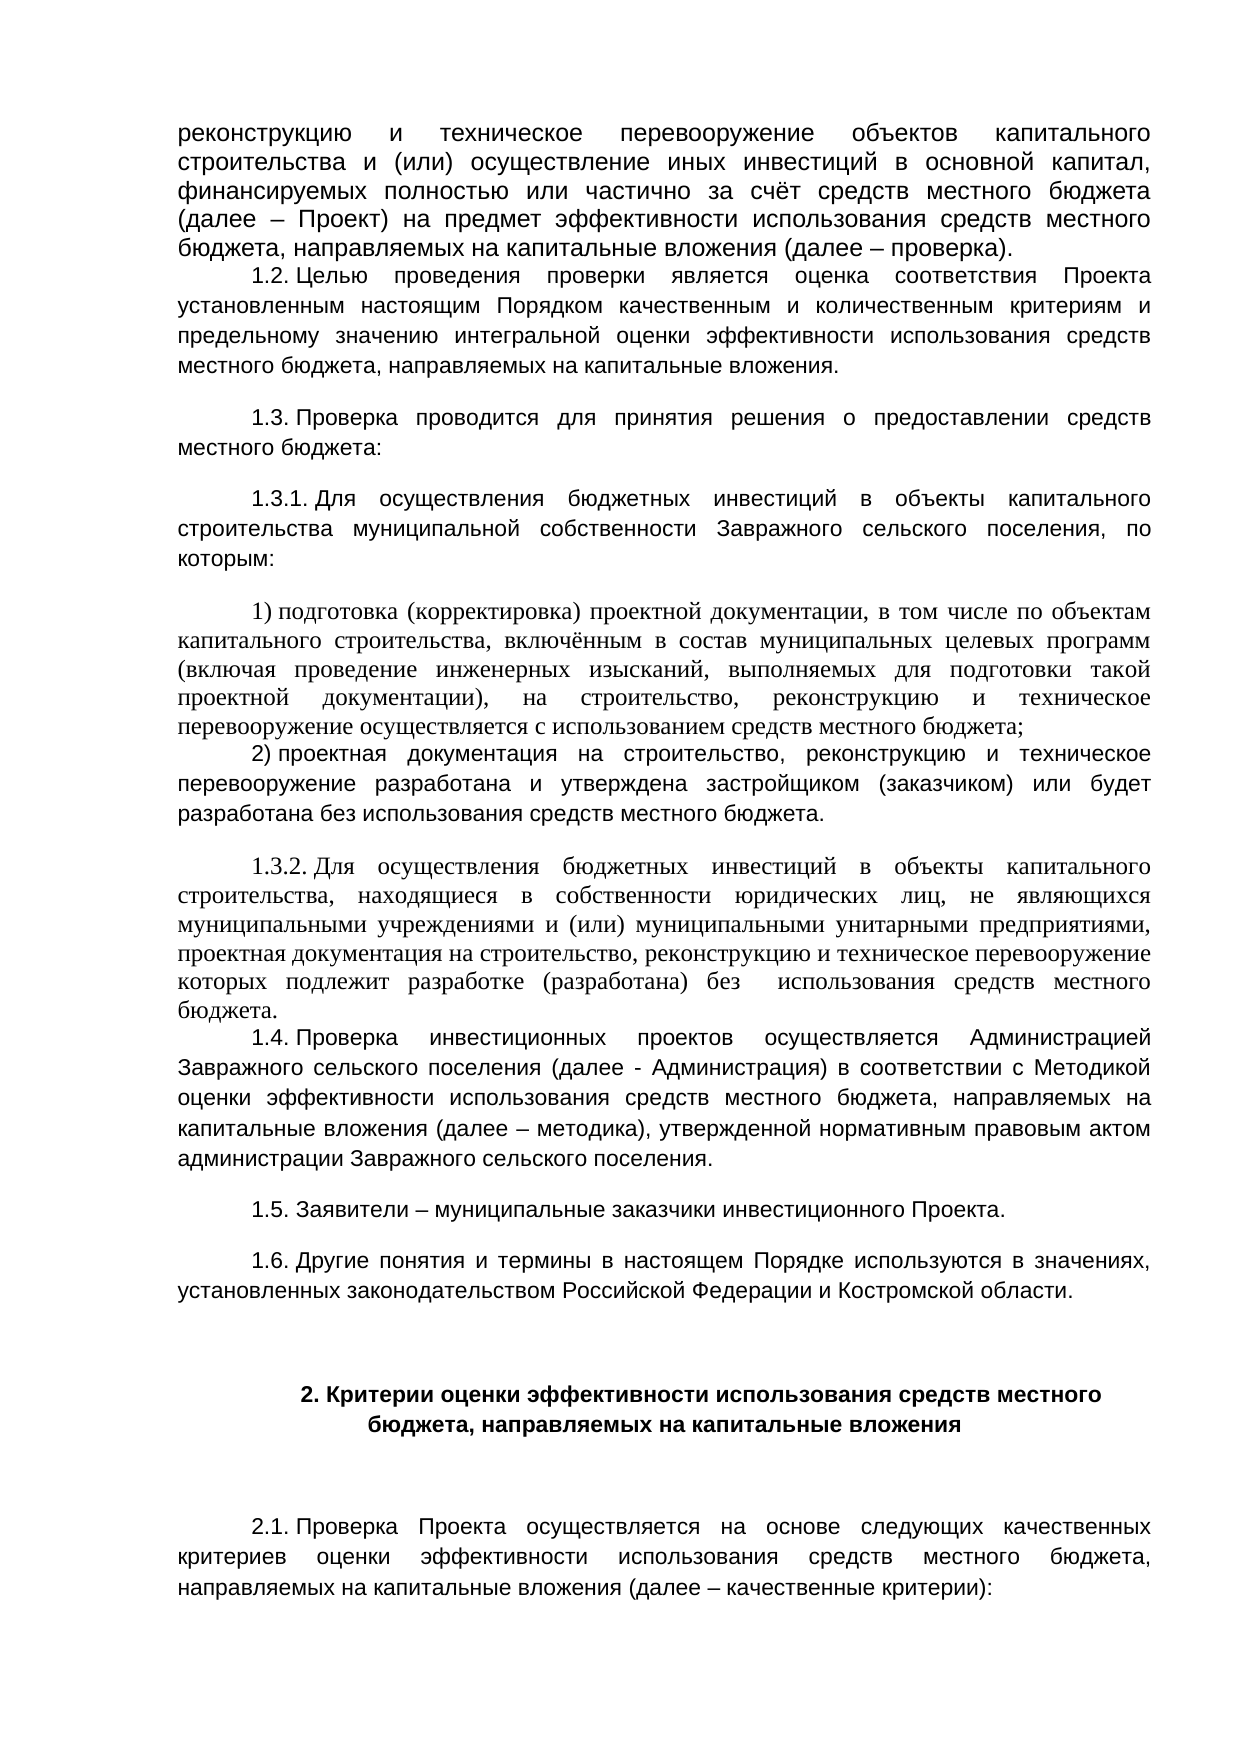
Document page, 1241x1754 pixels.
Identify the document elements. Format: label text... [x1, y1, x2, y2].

text 1.6. Другие понятия и термины в настоящем Порядке используются в значениях, установленных законодательством Российской Федерации и Костромской области. [177, 1247, 1152, 1303]
text 2. Критерии оценки эффективности использования средств местного бюджета, направляемых на капитальные вложения [177, 1381, 1152, 1437]
text 1.5. Заявители – муниципальные заказчики инвестиционного Проекта. [177, 1196, 1152, 1222]
subtitle 1.3.2. Для осуществления бюджетных инвестиций в объекты капитального строительства, находящиеся в собственности юридических лиц, не являющихся муниципальными учреждениями и (или) муниципальными унитарными предприятиями, проектная документация на строительство, реконструкцию и техническое перевооружение которых подлежит разработке (разработана) без использования средств местного бюджета. [177, 851, 1152, 1024]
text 1.3.1. Для осуществления бюджетных инвестиций в объекты капитального строительства муниципальной собственности Завражного сельского поселения, по которым: [177, 485, 1152, 572]
text 1.4. Проверка инвестиционных проектов осуществляется Администрацией Завражного сельского поселения (далее - Администрация) в соответствии с Методикой оценки эффективности использования средств местного бюджета, направляемых на капитальные вложения (далее – методика), утвержденной нормативным правовым актом администрации Завражного сельского поселения. [177, 1024, 1152, 1171]
text 2) проектная документация на строительство, реконструкцию и техническое перевооружение разработана и утверждена застройщиком (заказчиком) или будет разработана без использования средств местного бюджета. [177, 740, 1152, 827]
text 1.3. Проверка проводится для принятия решения о предоставлении средств местного бюджета: [177, 403, 1152, 460]
subtitle 1) подготовка (корректировка) проектной документации, в том числе по объектам капитального строительства, включённым в состав муниципальных целевых программ (включая проведение инженерных изысканий, выполняемых для подготовки такой проектной документации), на строительство, реконструкцию и техническое перевооружение осуществляется с использованием средств местного бюджета; [177, 596, 1152, 740]
text 1.2. Целью проведения проверки является оценка соответствия Проекта установленным настоящим Порядком качественным и количественным критериям и предельному значению интегральной оценки эффективности использования средств местного бюджета, направляемых на капитальные вложения. [177, 262, 1152, 379]
text 2.1. Проверка Проекта осуществляется на основе следующих качественных критериев оценки эффективности использования средств местного бюджета, направляемых на капитальные вложения (далее – качественные критерии): [177, 1513, 1152, 1600]
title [177, 118, 1152, 262]
